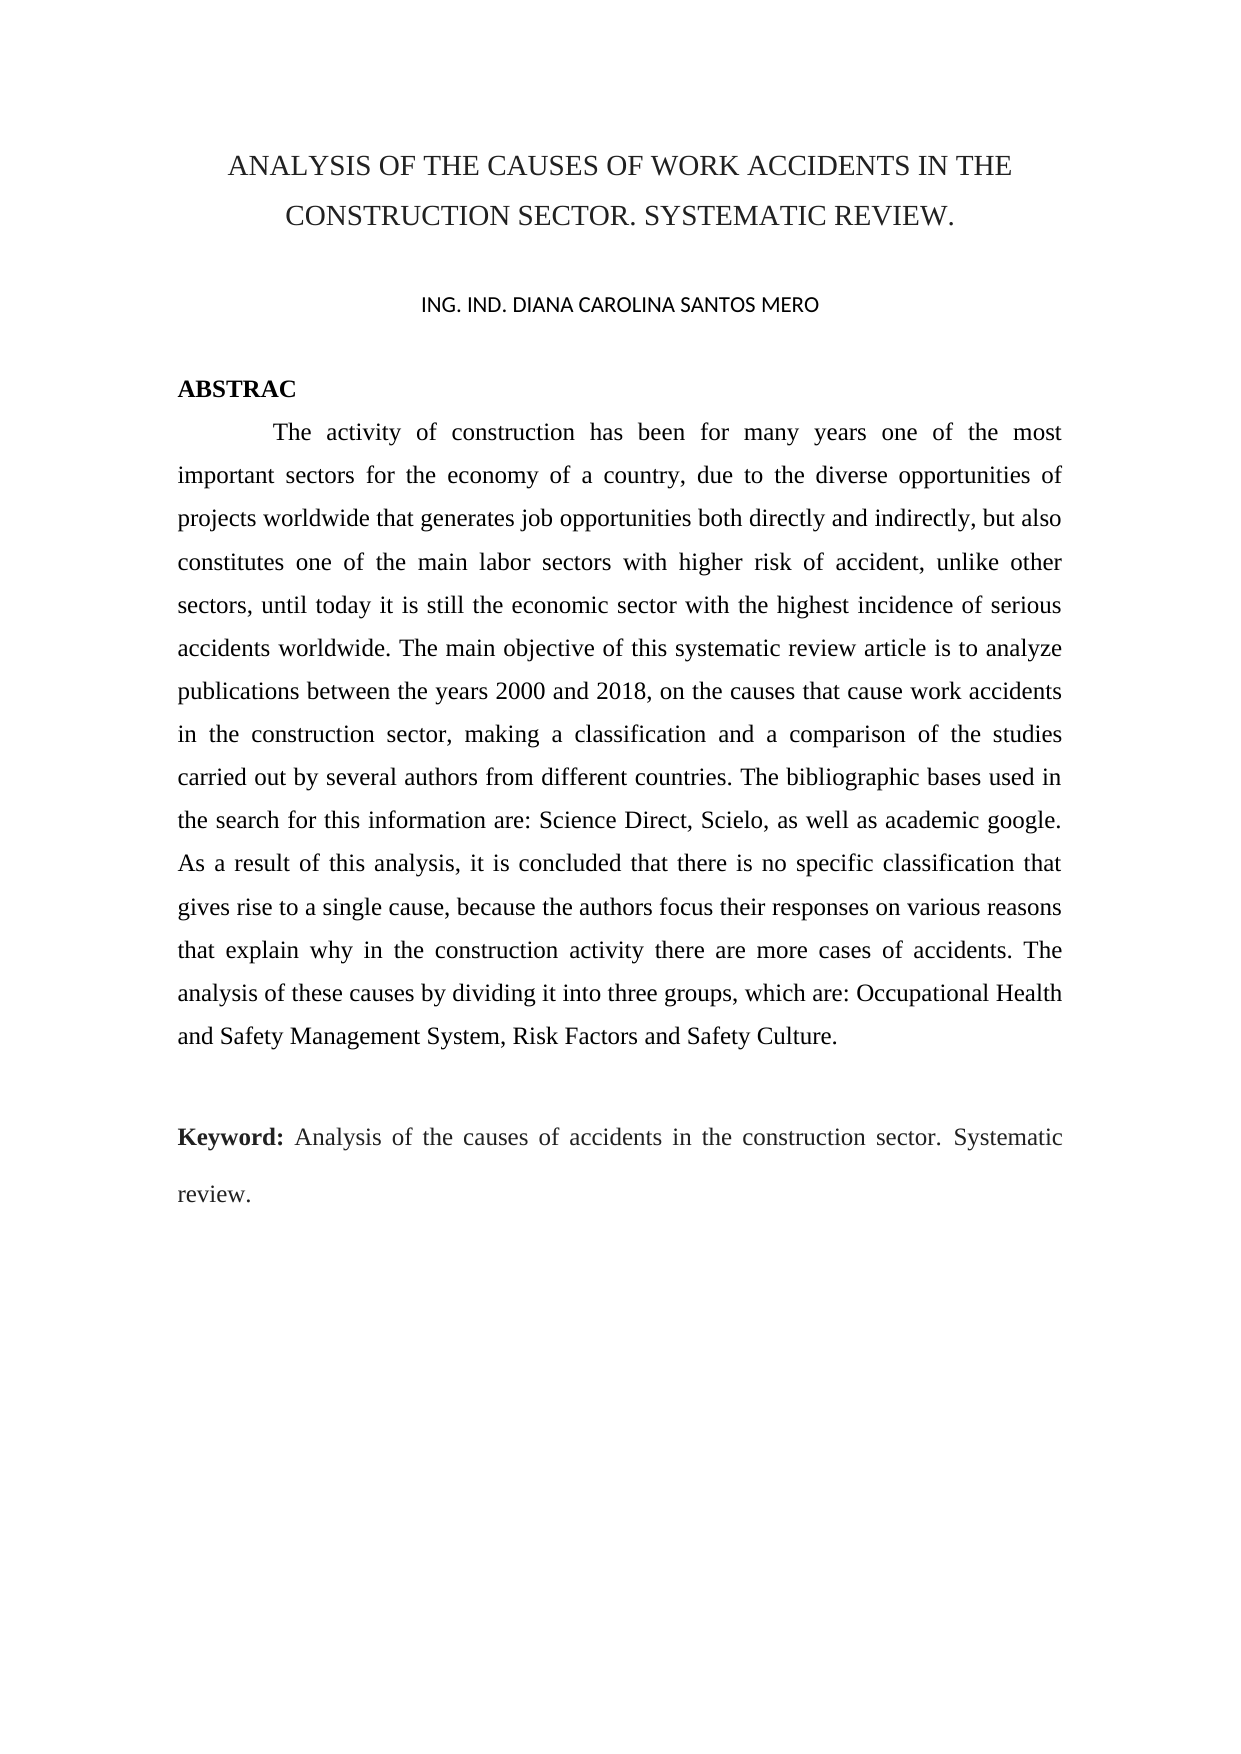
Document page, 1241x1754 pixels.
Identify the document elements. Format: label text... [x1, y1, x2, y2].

text The activity of construction has been for many years one of the most important sectors for the economy of a country, due to the diverse opportunities of projects worldwide that generates job opportunities both directly and indirectly, but also constitutes one of the main labor sectors with higher risk of accident, unlike other sectors, until today it is still the economic sector with the highest incidence of serious accidents worldwide. The main objective of this systematic review article is to analyze publications between the years 2000 and 2018, on the causes that cause work accidents in the construction sector, making a classification and a comparison of the studies carried out by several authors from different countries. The bibliographic bases used in the search for this information are: Science Direct, Scielo, as well as academic google. As a result of this analysis, it is concluded that there is no specific classification that gives rise to a single cause, because the authors focus their responses on various reasons that explain why in the construction activity there are more cases of accidents. The analysis of these causes by dividing it into three groups, which are: Occupational Health and Safety Management System, Risk Factors and Safety Culture. [177, 417, 1063, 1050]
text ING. IND. DIANA CAROLINA SANTOS MERO [177, 290, 1063, 318]
text ANALYSIS OF THE CAUSES OF WORK ACCIDENTS IN THE CONSTRUCTION SECTOR. SYSTEMATIC REVIEW. [177, 148, 1063, 231]
text ABSTRAC [177, 374, 1063, 403]
text Keyword: Analysis of the causes of accidents in the construction sector. Systematic review. [177, 1122, 1063, 1208]
